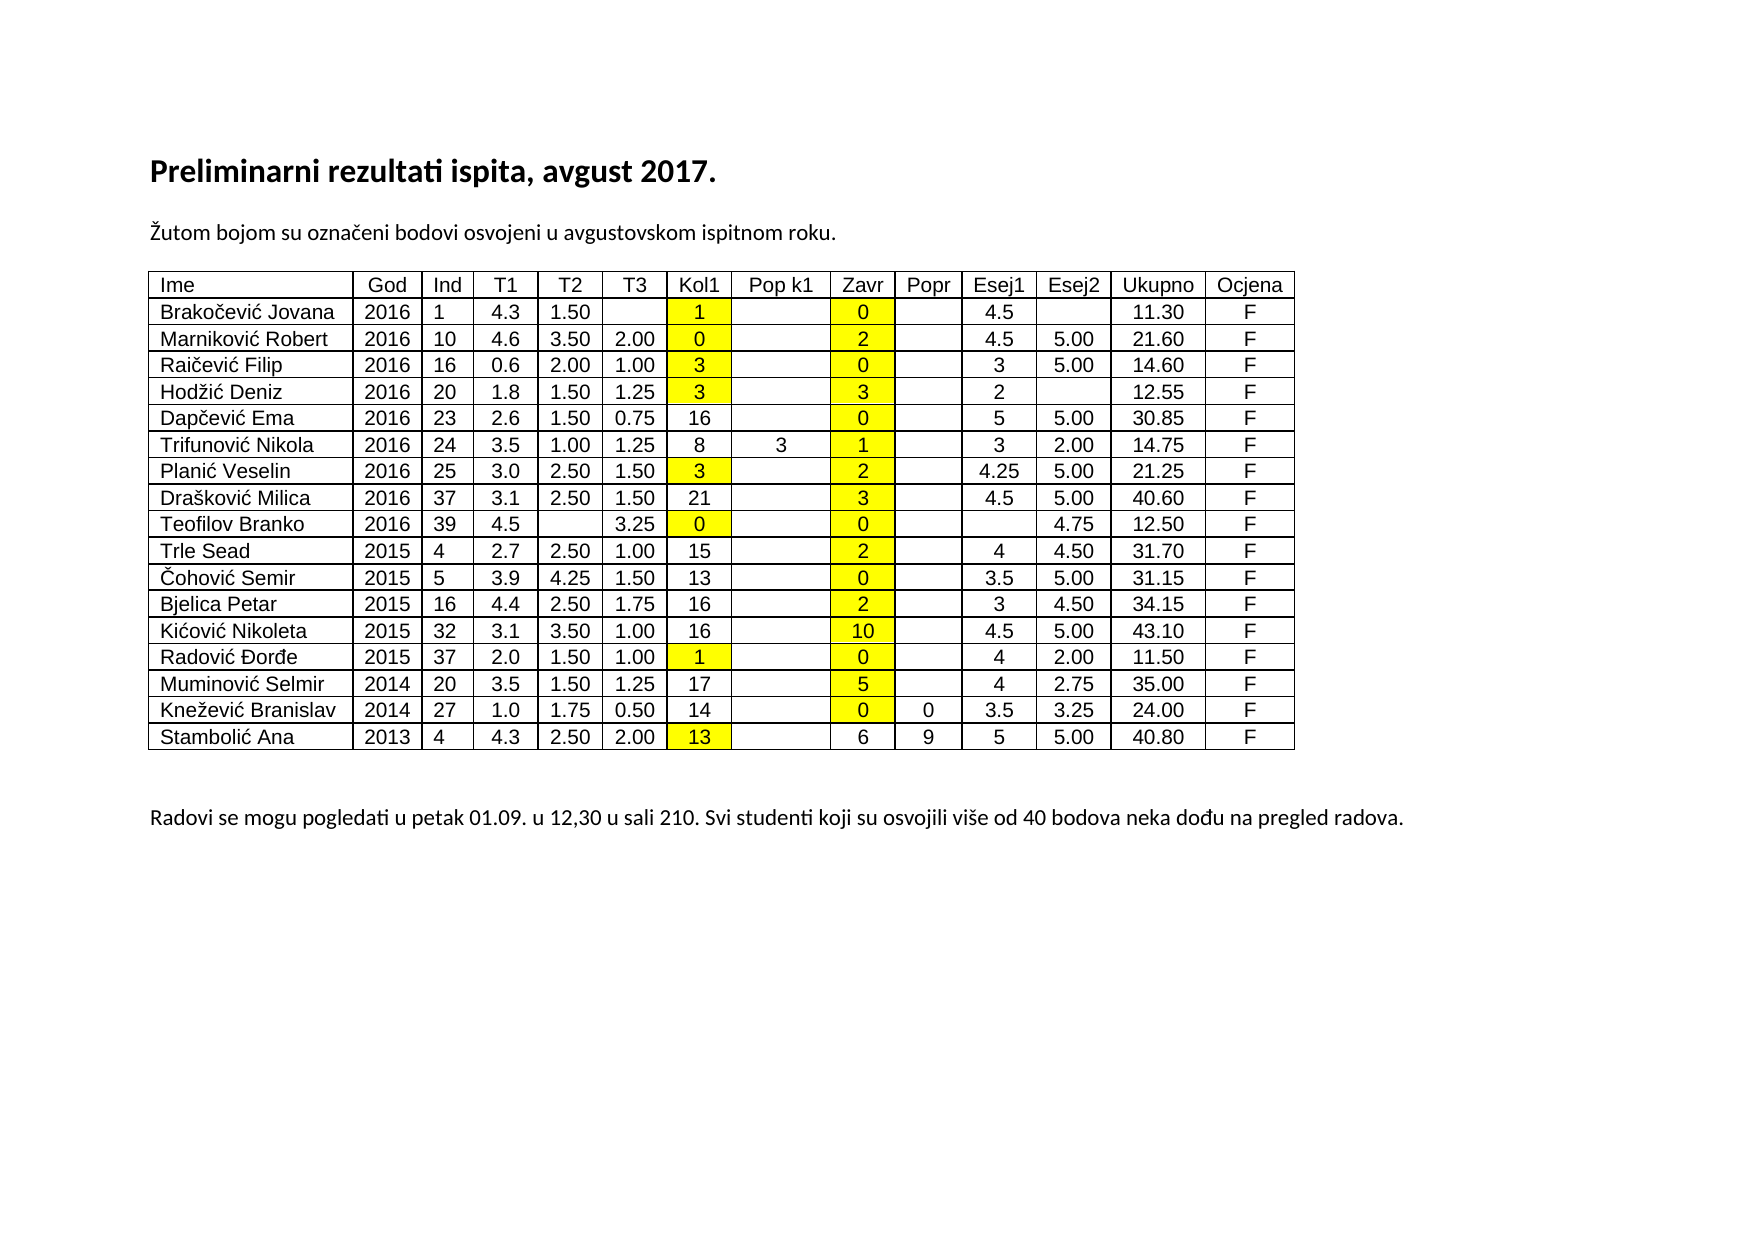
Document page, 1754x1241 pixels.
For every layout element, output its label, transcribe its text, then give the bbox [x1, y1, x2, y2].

table_cell F [1206, 299, 1294, 324]
table_cell 1 [831, 432, 894, 457]
table_cell 31.70 [1112, 538, 1205, 563]
table_cell 0 [831, 352, 894, 377]
table_cell [732, 405, 830, 430]
table_cell 27 [423, 697, 473, 722]
table_header Zavr [831, 272, 894, 297]
table_cell 4.6 [474, 325, 537, 350]
table_cell 4.5 [963, 325, 1036, 350]
table_cell [1037, 299, 1110, 324]
table_cell 4.25 [963, 458, 1036, 483]
table_cell 10 [831, 618, 894, 642]
table_cell Teofilov Branko [149, 511, 352, 536]
table_cell 3.25 [603, 511, 666, 536]
table_cell 2 [831, 458, 894, 483]
table_cell 5.00 [1037, 565, 1110, 589]
table_cell 1.00 [603, 644, 666, 669]
table_cell [896, 458, 961, 483]
table_cell F [1206, 538, 1294, 563]
table_cell 0 [831, 697, 894, 722]
table_cell [732, 458, 830, 483]
table_cell Kićović Nikoleta [149, 618, 352, 642]
table_cell 4.25 [539, 565, 602, 589]
table_cell Trifunović Nikola [149, 432, 352, 457]
table_cell 3.5 [963, 565, 1036, 589]
table_cell 25 [423, 458, 473, 483]
text Radovi se mogu pogledati u petak 01.09. u 12,30 u sali 210. Svi studenti koji su osvojili više od 40 bodova neka dođu na pregled radova. [150, 803, 1604, 831]
table_cell [896, 378, 961, 403]
table_cell Brakočević Jovana [149, 299, 352, 324]
table_cell 4.50 [1037, 538, 1110, 563]
table_cell F [1206, 378, 1294, 403]
table_cell 39 [423, 511, 473, 536]
table_cell 1.75 [603, 591, 666, 616]
table_cell [896, 591, 961, 616]
table_cell 2015 [354, 591, 421, 616]
table_header T2 [539, 272, 602, 297]
table_cell 2.00 [603, 724, 666, 749]
table_cell 1.8 [474, 378, 537, 403]
table_cell 21.60 [1112, 325, 1205, 350]
table_cell 13 [668, 565, 731, 589]
table_cell [896, 299, 961, 324]
table_cell F [1206, 591, 1294, 616]
table_cell Planić Veselin [149, 458, 352, 483]
table_cell 2.00 [539, 352, 602, 377]
table_cell 15 [668, 538, 731, 563]
table_cell 3 [831, 378, 894, 403]
table_cell 30.85 [1112, 405, 1205, 430]
table_cell [896, 618, 961, 642]
table_cell 0.50 [603, 697, 666, 722]
table_cell 1.50 [603, 458, 666, 483]
table_cell 3.1 [474, 485, 537, 510]
table_cell Muminović Selmir [149, 671, 352, 696]
table_cell 2014 [354, 697, 421, 722]
table_cell 5.00 [1037, 405, 1110, 430]
table_cell 1.00 [603, 618, 666, 642]
table_cell F [1206, 724, 1294, 749]
table_cell F [1206, 671, 1294, 696]
table_cell 2.50 [539, 591, 602, 616]
table_cell 0 [831, 405, 894, 430]
table_cell Bjelica Petar [149, 591, 352, 616]
table_cell 4 [423, 724, 473, 749]
table_cell [732, 352, 830, 377]
table_cell 6 [831, 724, 894, 749]
table_cell [732, 325, 830, 350]
table_cell 5.00 [1037, 724, 1110, 749]
table_header Kol1 [668, 272, 731, 297]
table_cell 11.30 [1112, 299, 1205, 324]
table_cell [896, 432, 961, 457]
table_cell 3 [831, 485, 894, 510]
table_cell 21.25 [1112, 458, 1205, 483]
table_cell 4 [963, 644, 1036, 669]
table_cell 3.5 [963, 697, 1036, 722]
table_cell 1.50 [539, 405, 602, 430]
table_cell 17 [668, 671, 731, 696]
table_cell [732, 565, 830, 589]
table_cell 24.00 [1112, 697, 1205, 722]
table_cell 0.6 [474, 352, 537, 377]
table_cell 1 [668, 644, 731, 669]
table_cell 1.50 [603, 565, 666, 589]
table_cell F [1206, 405, 1294, 430]
table_cell 32 [423, 618, 473, 642]
table_cell 1.50 [539, 644, 602, 669]
table_cell [732, 485, 830, 510]
table_cell 3.50 [539, 618, 602, 642]
table_cell Stambolić Ana [149, 724, 352, 749]
table_cell 4.3 [474, 724, 537, 749]
table_cell 11.50 [1112, 644, 1205, 669]
table_cell 37 [423, 485, 473, 510]
table_cell 31.15 [1112, 565, 1205, 589]
table_cell 5.00 [1037, 485, 1110, 510]
table_cell [732, 724, 830, 749]
table_cell F [1206, 697, 1294, 722]
table_cell Knežević Branislav [149, 697, 352, 722]
table_cell 3 [732, 432, 830, 457]
table_cell 2016 [354, 325, 421, 350]
table_cell 2016 [354, 299, 421, 324]
table_header Pop k1 [732, 272, 830, 297]
table_header Ime [149, 272, 352, 297]
table_cell 3 [963, 352, 1036, 377]
table_cell 8 [668, 432, 731, 457]
table_cell 40.60 [1112, 485, 1205, 510]
table_cell 16 [668, 618, 731, 642]
table_cell [732, 299, 830, 324]
table_cell 2.75 [1037, 671, 1110, 696]
table_cell [732, 697, 830, 722]
table_cell 14 [668, 697, 731, 722]
table_header T3 [603, 272, 666, 297]
table_cell 3.5 [474, 432, 537, 457]
table_header Ind [423, 272, 473, 297]
table_cell [732, 671, 830, 696]
table_cell 20 [423, 671, 473, 696]
table_header Esej2 [1037, 272, 1110, 297]
table_cell [896, 538, 961, 563]
table_cell [732, 511, 830, 536]
table_cell 0 [668, 511, 731, 536]
table_cell 4.5 [963, 485, 1036, 510]
table_cell 4 [423, 538, 473, 563]
table_header God [354, 272, 421, 297]
table_cell Raičević Filip [149, 352, 352, 377]
table_cell [732, 538, 830, 563]
table_cell 5 [963, 405, 1036, 430]
table_cell 2016 [354, 511, 421, 536]
table_cell 1 [423, 299, 473, 324]
table_cell [732, 591, 830, 616]
table_cell 2016 [354, 378, 421, 403]
table_cell 1.50 [539, 378, 602, 403]
table_cell 2016 [354, 432, 421, 457]
table_cell 12.55 [1112, 378, 1205, 403]
table_cell 1.75 [539, 697, 602, 722]
table_cell F [1206, 458, 1294, 483]
table_cell 1.50 [539, 671, 602, 696]
table_cell 1.25 [603, 671, 666, 696]
table_cell 14.75 [1112, 432, 1205, 457]
table_cell 0 [831, 511, 894, 536]
table_cell Radović Ðorđe [149, 644, 352, 669]
table_cell 5.00 [1037, 618, 1110, 642]
table_cell [896, 511, 961, 536]
table_cell 2.00 [603, 325, 666, 350]
table_cell 16 [668, 591, 731, 616]
table_cell F [1206, 432, 1294, 457]
table_cell [732, 378, 830, 403]
table_cell 1.00 [539, 432, 602, 457]
table_cell Čohović Semir [149, 565, 352, 589]
table_cell 4 [963, 538, 1036, 563]
table_cell 2016 [354, 485, 421, 510]
table_cell [732, 644, 830, 669]
table_cell F [1206, 485, 1294, 510]
table_cell 3.5 [474, 671, 537, 696]
table_cell 2.50 [539, 485, 602, 510]
table_cell Trle Sead [149, 538, 352, 563]
table_cell 23 [423, 405, 473, 430]
table_cell [963, 511, 1036, 536]
table_cell 2 [831, 325, 894, 350]
table_cell 5.00 [1037, 458, 1110, 483]
table_cell 2015 [354, 565, 421, 589]
table_cell F [1206, 644, 1294, 669]
table_cell 4.75 [1037, 511, 1110, 536]
table_cell Hodžić Deniz [149, 378, 352, 403]
table_cell 1.25 [603, 378, 666, 403]
table_cell 24 [423, 432, 473, 457]
table_cell 2014 [354, 671, 421, 696]
table_cell 3 [668, 352, 731, 377]
table_cell [896, 405, 961, 430]
table_cell 4.3 [474, 299, 537, 324]
table_cell 0 [831, 299, 894, 324]
table_cell 16 [423, 591, 473, 616]
table_cell [539, 511, 602, 536]
table_cell 3.25 [1037, 697, 1110, 722]
table_cell 3.1 [474, 618, 537, 642]
table_cell 2 [963, 378, 1036, 403]
table_cell 4.5 [474, 511, 537, 536]
table_cell 2015 [354, 538, 421, 563]
table_cell 2 [831, 538, 894, 563]
table_cell 0 [668, 325, 731, 350]
table_cell 1.00 [603, 538, 666, 563]
table_cell 2016 [354, 352, 421, 377]
table_header Ocjena [1206, 272, 1294, 297]
table_cell [896, 671, 961, 696]
table_cell 0 [896, 697, 961, 722]
table_cell 16 [668, 405, 731, 430]
table_cell 3 [668, 458, 731, 483]
table_cell [896, 565, 961, 589]
table_cell 0 [831, 644, 894, 669]
table_cell 14.60 [1112, 352, 1205, 377]
table_cell 3 [963, 591, 1036, 616]
table_cell F [1206, 352, 1294, 377]
text Preliminarni rezultati ispita, avgust 2017. [150, 150, 1604, 191]
table_cell 1 [668, 299, 731, 324]
table_cell 4.50 [1037, 591, 1110, 616]
table_cell 2016 [354, 405, 421, 430]
table_cell 12.50 [1112, 511, 1205, 536]
table_cell 1.50 [603, 485, 666, 510]
table_cell 1.50 [539, 299, 602, 324]
table_cell 0 [831, 565, 894, 589]
table_cell 2.00 [1037, 644, 1110, 669]
table_cell 2.6 [474, 405, 537, 430]
table_cell F [1206, 325, 1294, 350]
table_cell 40.80 [1112, 724, 1205, 749]
table_cell [896, 644, 961, 669]
table_cell 2.00 [1037, 432, 1110, 457]
table_cell 3.9 [474, 565, 537, 589]
table_cell 2015 [354, 618, 421, 642]
table_cell 5 [423, 565, 473, 589]
table_cell Marniković Robert [149, 325, 352, 350]
table_cell 20 [423, 378, 473, 403]
table_cell 1.00 [603, 352, 666, 377]
table_cell [896, 485, 961, 510]
table_cell 16 [423, 352, 473, 377]
table_cell [896, 325, 961, 350]
table_cell 3 [963, 432, 1036, 457]
table_cell Drašković Milica [149, 485, 352, 510]
table_cell 2.7 [474, 538, 537, 563]
table_cell 3.0 [474, 458, 537, 483]
table_cell [896, 352, 961, 377]
table_cell 13 [668, 724, 731, 749]
table_cell 2 [831, 591, 894, 616]
table_cell 0.75 [603, 405, 666, 430]
table_cell Dapčević Ema [149, 405, 352, 430]
table_cell [603, 299, 666, 324]
table_cell 5.00 [1037, 352, 1110, 377]
table_cell F [1206, 565, 1294, 589]
table_cell [1037, 378, 1110, 403]
table_cell 37 [423, 644, 473, 669]
table_cell [732, 618, 830, 642]
table_cell 4 [963, 671, 1036, 696]
table_cell 4.5 [963, 299, 1036, 324]
table_cell 4.5 [963, 618, 1036, 642]
table_cell 2016 [354, 458, 421, 483]
table_cell 1.25 [603, 432, 666, 457]
table_cell 9 [896, 724, 961, 749]
table_cell 1.0 [474, 697, 537, 722]
table_cell 3 [668, 378, 731, 403]
table_cell 2.0 [474, 644, 537, 669]
table_cell F [1206, 511, 1294, 536]
table_cell 43.10 [1112, 618, 1205, 642]
table_cell 10 [423, 325, 473, 350]
table_cell 4.4 [474, 591, 537, 616]
table_header Ukupno [1112, 272, 1205, 297]
table_cell 2.50 [539, 538, 602, 563]
table_cell 34.15 [1112, 591, 1205, 616]
table_cell 5 [963, 724, 1036, 749]
table_cell 5.00 [1037, 325, 1110, 350]
table_cell 5 [831, 671, 894, 696]
table_cell 3.50 [539, 325, 602, 350]
table_cell F [1206, 618, 1294, 642]
table_cell 21 [668, 485, 731, 510]
table_header T1 [474, 272, 537, 297]
table_header Esej1 [963, 272, 1036, 297]
table_cell 35.00 [1112, 671, 1205, 696]
table_cell 2013 [354, 724, 421, 749]
table_cell 2015 [354, 644, 421, 669]
table_cell 2.50 [539, 458, 602, 483]
table_cell 2.50 [539, 724, 602, 749]
text Žutom bojom su označeni bodovi osvojeni u avgustovskom ispitnom roku. [150, 218, 1604, 246]
table_header Popr [896, 272, 961, 297]
